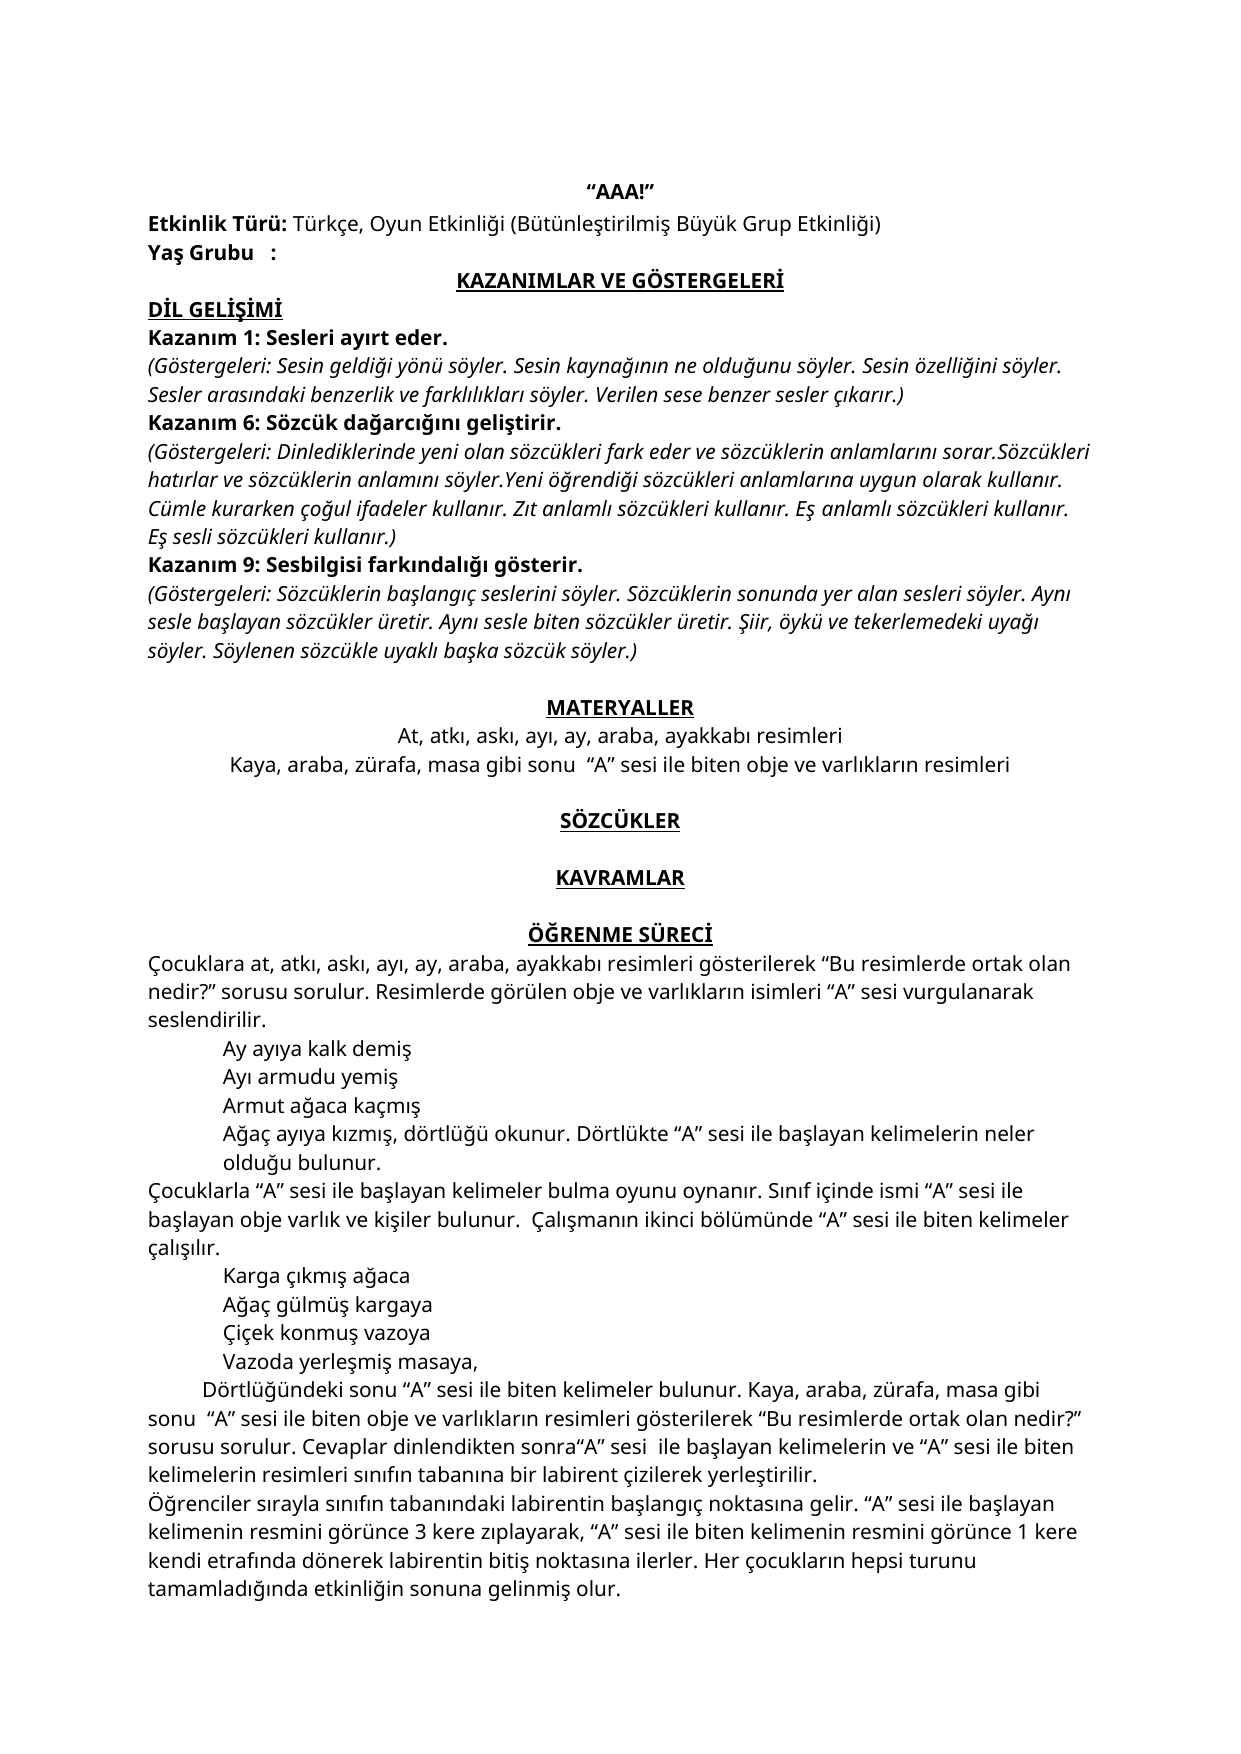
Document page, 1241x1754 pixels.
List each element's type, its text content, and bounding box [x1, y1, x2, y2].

text KAZANIMLAR VE GÖSTERGELERİ [148, 266, 1093, 295]
text Ağaç ayıya kızmış, dörtlüğü okunur. Dörtlükte “A” sesi ile başlayan kelimelerin neler olduğu bulunur. [223, 1119, 1093, 1176]
text Çiçek konmuş vazoya [223, 1318, 1093, 1347]
text Kazanım 6: Sözcük dağarcığını geliştirir. (Göstergeleri: Dinlediklerinde yeni olan sözcükleri fark eder ve sözcüklerin anlamlarını sorar.Sözcükleri hatırlar ve sözcüklerin anlamını söyler.Yeni öğrendiği sözcükleri anlamlarına uygun olarak kullanır. Cümle kurarken çoğul ifadeler kullanır. Zıt anlamlı sözcükleri kullanır. Eş anlamlı sözcükleri kullanır. Eş sesli sözcükleri kullanır.) [148, 408, 1093, 551]
text Dörtlüğündeki sonu “A” sesi ile biten kelimeler bulunur. Kaya, araba, zürafa, masa gibi sonu “A” sesi ile biten obje ve varlıkların resimleri gösterilerek “Bu resimlerde ortak olan nedir?” sorusu sorulur. Cevaplar dinlendikten sonra“A” sesi ile başlayan kelimelerin ve “A” sesi ile biten kelimelerin resimleri sınıfın tabanına bir labirent çizilerek yerleştirilir. [148, 1375, 1093, 1489]
text SÖZCÜKLER [148, 807, 1093, 835]
text Etkinlik Türü: Türkçe, Oyun Etkinliği (Bütünleştirilmiş Büyük Grup Etkinliği) [148, 209, 1093, 238]
text Çocuklara at, atkı, askı, ayı, ay, araba, ayakkabı resimleri gösterilerek “Bu resimlerde ortak olan nedir?” sorusu sorulur. Resimlerde görülen obje ve varlıkların isimleri “A” sesi vurgulanarak seslendirilir. [148, 949, 1093, 1034]
text “AAA!” [148, 177, 1093, 205]
text Yaş Grubu : [148, 238, 1093, 266]
text Ayı armudu yemiş [223, 1062, 1093, 1091]
text At, atkı, askı, ayı, ay, araba, ayakkabı resimleri [148, 721, 1093, 750]
text KAVRAMLAR [148, 863, 1093, 892]
text DİL GELİŞİMİ Kazanım 1: Sesleri ayırt eder. (Göstergeleri: Sesin geldiği yönü söyler. Sesin kaynağının ne olduğunu söyler. Sesin özelliğini söyler. Sesler arasındaki benzerlik ve farklılıkları söyler. Verilen sese benzer sesler çıkarır.) [148, 295, 1093, 408]
text Kaya, araba, zürafa, masa gibi sonu “A” sesi ile biten obje ve varlıkların resimleri [148, 750, 1093, 778]
text Çocuklarla “A” sesi ile başlayan kelimeler bulma oyunu oynanır. Sınıf içinde ismi “A” sesi ile başlayan obje varlık ve kişiler bulunur. Çalışmanın ikinci bölümünde “A” sesi ile biten kelimeler çalışılır. [148, 1176, 1093, 1262]
text Kazanım 9: Sesbilgisi farkındalığı gösterir. (Göstergeleri: Sözcüklerin başlangıç seslerini söyler. Sözcüklerin sonunda yer alan sesleri söyler. Aynı sesle başlayan sözcükler üretir. Aynı sesle biten sözcükler üretir. Şiir, öykü ve tekerlemedeki uyağı söyler. Söylenen sözcükle uyaklı başka sözcük söyler.) [148, 551, 1093, 664]
text Ay ayıya kalk demiş [223, 1034, 1093, 1062]
text Öğrenciler sırayla sınıfın tabanındaki labirentin başlangıç noktasına gelir. “A” sesi ile başlayan kelimenin resmini görünce 3 kere zıplayarak, “A” sesi ile biten kelimenin resmini görünce 1 kere kendi etrafında dönerek labirentin bitiş noktasına ilerler. Her çocukların hepsi turunu tamamladığında etkinliğin sonuna gelinmiş olur. [148, 1489, 1093, 1603]
text Karga çıkmış ağaca [223, 1262, 1093, 1290]
text ÖĞRENME SÜRECİ [148, 920, 1093, 949]
text Ağaç gülmüş kargaya [223, 1290, 1093, 1318]
text MATERYALLER [148, 664, 1093, 721]
text Armut ağaca kaçmış [223, 1091, 1093, 1119]
text Vazoda yerleşmiş masaya, [223, 1347, 1093, 1375]
